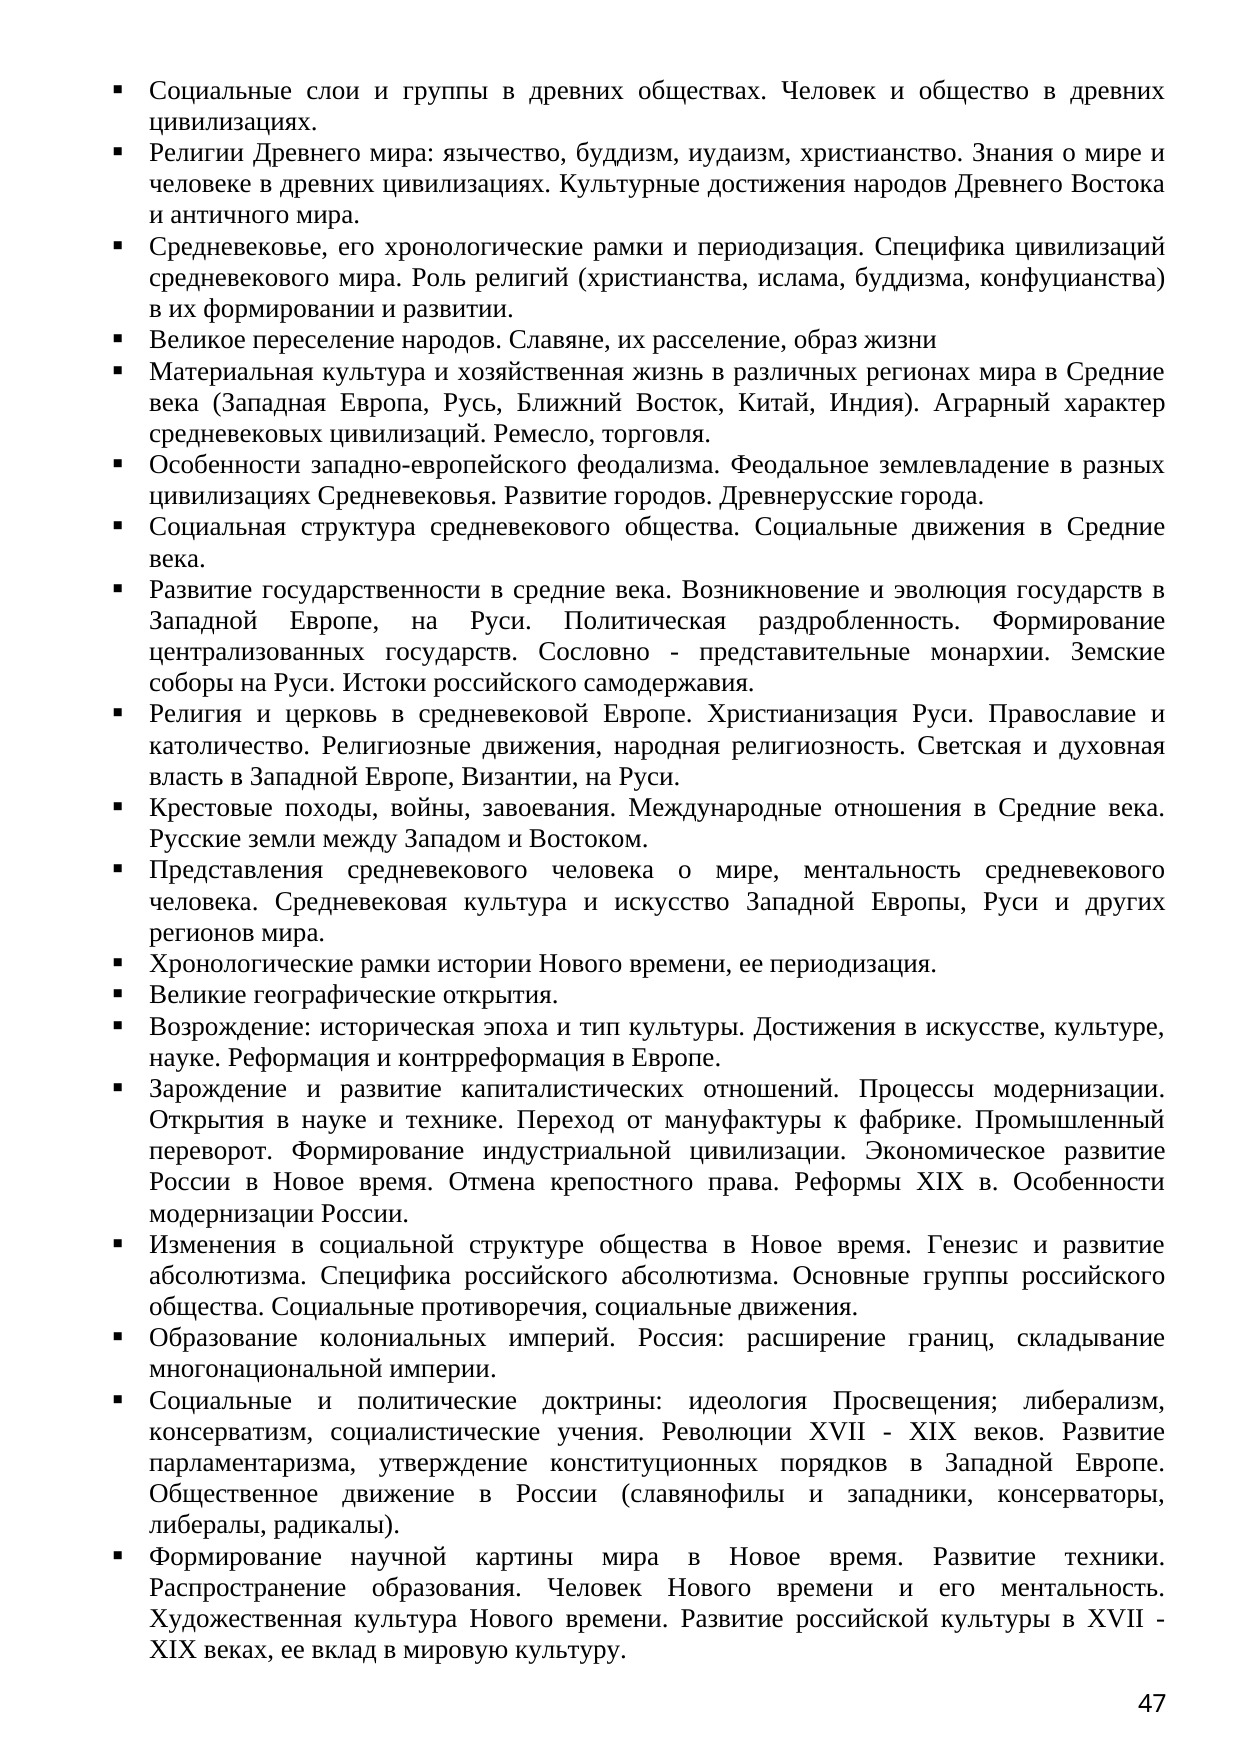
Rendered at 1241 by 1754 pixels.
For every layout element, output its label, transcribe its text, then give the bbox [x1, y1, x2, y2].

list Возрождение: историческая эпоха и тип культуры. Достижения в искусстве, культуре, науке. Реформация и контрреформация в Европе. [111, 1009, 1166, 1072]
list Социальные слои и группы в древних обществах. Человек и общество в древних цивилизациях. [111, 74, 1166, 136]
list Социальные и политические доктрины: идеология Просвещения; либерализм, консерватизм, социалистические учения. Революции XVII - XIX веков. Развитие парламентаризма, утверждение конституционных порядков в Западной Европе. Общественное движение в России (славянофилы и западники, консерваторы, либералы, радикалы). [111, 1384, 1166, 1539]
list Образование колониальных империй. Россия: расширение границ, складывание многонациональной империи. [111, 1321, 1166, 1384]
list Особенности западно-европейского феодализма. Феодальное землевладение в разных цивилизациях Средневековья. Развитие городов. Древнерусские города. [111, 448, 1166, 511]
list Хронологические рамки истории Нового времени, ее периодизация. [111, 947, 1166, 978]
list Материальная культура и хозяйственная жизнь в различных регионах мира в Средние века (Западная Европа, Русь, Ближний Восток, Китай, Индия). Аграрный характер средневековых цивилизаций. Ремесло, торговля. [111, 354, 1166, 448]
list Средневековье, его хронологические рамки и периодизация. Специфика цивилизаций средневекового мира. Роль религий (христианства, ислама, буддизма, конфуцианства) в их формировании и развитии. [111, 230, 1166, 323]
list Развитие государственности в средние века. Возникновение и эволюция государств в Западной Европе, на Руси. Политическая раздробленность. Формирование централизованных государств. Сословно - представительные монархии. Земские соборы на Руси. Истоки российского самодержавия. [111, 573, 1166, 698]
list Религии Древнего мира: язычество, буддизм, иудаизм, христианство. Знания о мире и человеке в древних цивилизациях. Культурные достижения народов Древнего Востока и античного мира. [111, 136, 1166, 230]
list Зарождение и развитие капиталистических отношений. Процессы модернизации. Открытия в науке и технике. Переход от мануфактуры к фабрике. Промышленный переворот. Формирование индустриальной цивилизации. Экономическое развитие России в Новое время. Отмена крепостного права. Реформы XIX в. Особенности модернизации России. [111, 1072, 1166, 1228]
list Социальная структура средневекового общества. Социальные движения в Средние века. [111, 511, 1166, 573]
list Великое переселение народов. Славяне, их расселение, образ жизни [111, 323, 1166, 354]
list Представления средневекового человека о мире, ментальность средневекового человека. Средневековая культура и искусство Западной Европы, Руси и других регионов мира. [111, 853, 1166, 947]
list Крестовые походы, войны, завоевания. Международные отношения в Средние века. Русские земли между Западом и Востоком. [111, 791, 1166, 853]
list Великие географические открытия. [111, 978, 1166, 1009]
list Религия и церковь в средневековой Европе. Христианизация Руси. Православие и католичество. Религиозные движения, народная религиозность. Светская и духовная власть в Западной Европе, Византии, на Руси. [111, 698, 1166, 791]
list Формирование научной картины мира в Новое время. Развитие техники. Распространение образования. Человек Нового времени и его ментальность. Художественная культура Нового времени. Развитие российской культуры в XVII - XIX веках, ее вклад в мировую культуру. [111, 1539, 1166, 1664]
list Изменения в социальной структуре общества в Новое время. Генезис и развитие абсолютизма. Специфика российского абсолютизма. Основные группы российского общества. Социальные противоречия, социальные движения. [111, 1228, 1166, 1321]
